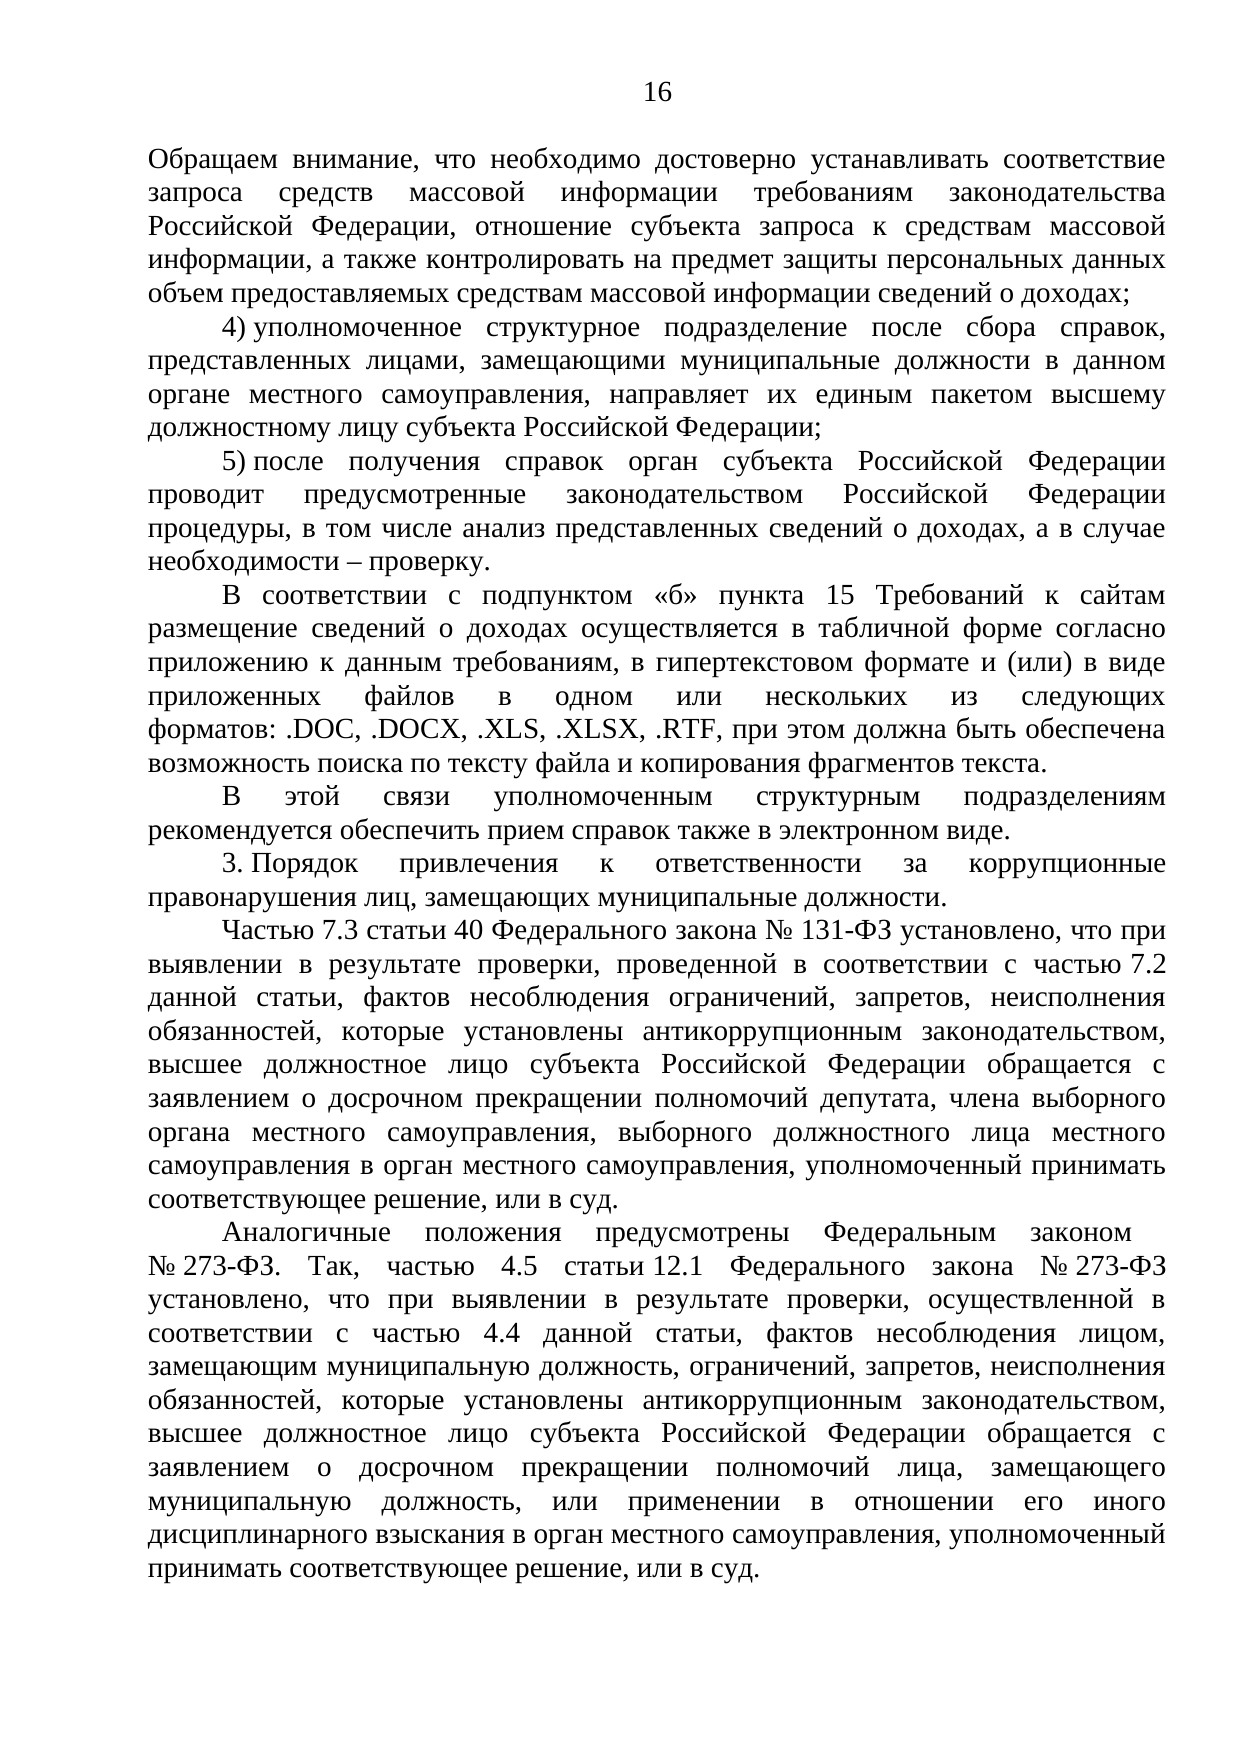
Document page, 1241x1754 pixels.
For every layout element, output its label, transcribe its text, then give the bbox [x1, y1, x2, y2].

text В этой связи уполномоченным структурным подразделениям рекомендуется обеспечить прием справок также в электронном виде. [148, 778, 1167, 845]
text Частью 7.3 статьи 40 Федерального закона № 131-ФЗ установлено, что при выявлении в результате проверки, проведенной в соответствии с частью 7.2 данной статьи, фактов несоблюдения ограничений, запретов, неисполнения обязанностей, которые установлены антикоррупционным законодательством, высшее должностное лицо субъекта Российской Федерации обращается с заявлением о досрочном прекращении полномочий депутата, члена выборного органа местного самоуправления, выборного должностного лица местного самоуправления в орган местного самоуправления, уполномоченный принимать соответствующее решение, или в суд. [148, 912, 1167, 1214]
text В соответствии с подпунктом «б» пункта 15 Требований к сайтам размещение сведений о доходах осуществляется в табличной форме согласно приложению к данным требованиям, в гипертекстовом формате и (или) в виде приложенных файлов в одном или нескольких из следующих форматов: .DOC, .DOCX, .XLS, .XLSX, .RTF, при этом должна быть обеспечена возможность поиска по тексту файла и копирования фрагментов текста. [148, 577, 1167, 778]
text Аналогичные положения предусмотрены Федеральным законом № 273-ФЗ. Так, частью 4.5 статьи 12.1 Федерального закона № 273-ФЗ установлено, что при выявлении в результате проверки, осуществленной в соответствии с частью 4.4 данной статьи, фактов несоблюдения лицом, замещающим муниципальную должность, ограничений, запретов, неисполнения обязанностей, которые установлены антикоррупционным законодательством, высшее должностное лицо субъекта Российской Федерации обращается с заявлением о досрочном прекращении полномочий лица, замещающего муниципальную должность, или применении в отношении его иного дисциплинарного взыскания в орган местного самоуправления, уполномоченный принимать соответствующее решение, или в суд. [148, 1214, 1167, 1583]
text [148, 141, 1167, 309]
text 5) после получения справок орган субъекта Российской Федерации проводит предусмотренные законодательством Российской Федерации процедуры, в том числе анализ представленных сведений о доходах, а в случае необходимости – проверку. [148, 443, 1167, 577]
text 4) уполномоченное структурное подразделение после сбора справок, представленных лицами, замещающими муниципальные должности в данном органе местного самоуправления, направляет их единым пакетом высшему должностному лицу субъекта Российской Федерации; [148, 309, 1167, 443]
text 3. Порядок привлечения к ответственности за коррупционные правонарушения лиц, замещающих муниципальные должности. [148, 845, 1167, 912]
